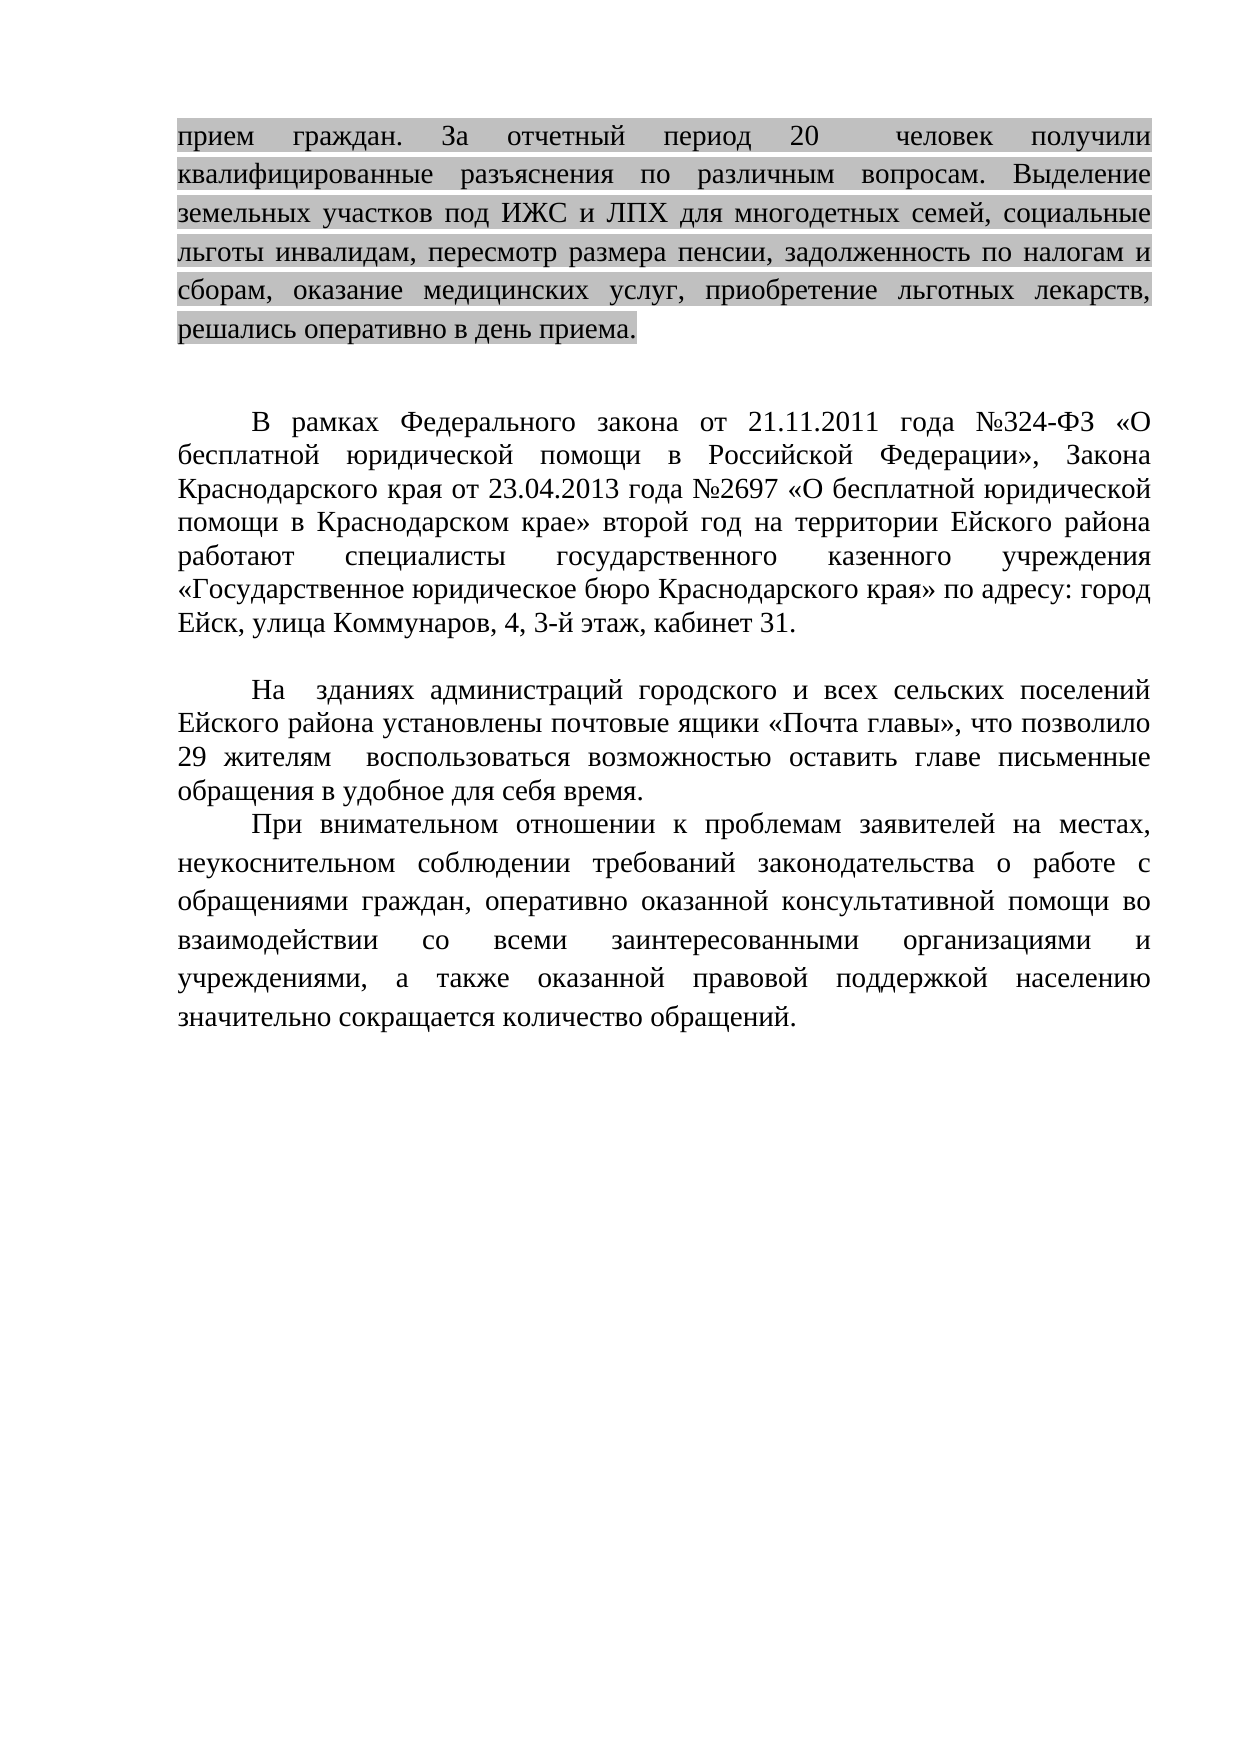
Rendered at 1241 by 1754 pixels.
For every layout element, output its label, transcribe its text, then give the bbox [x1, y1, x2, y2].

text При внимательном отношении к проблемам заявителей на местах, неукоснительном соблюдении требований законодательства о работе с обращениями граждан, оперативно оказанной консультативной помощи во взаимодействии со всеми заинтересованными организациями и учреждениями, а также оказанной правовой поддержкой населению значительно сокращается количество обращений. [177, 806, 1152, 1032]
text На зданиях администраций городского и всех сельских поселений Ейского района установлены почтовые ящики «Почта главы», что позволило 29 жителям воспользоваться возможностью оставить главе письменные обращения в удобное для себя время. [177, 672, 1152, 806]
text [177, 306, 1152, 344]
text В рамках Федерального закона от 21.11.2011 года №324-ФЗ «О бесплатной юридической помощи в Российской Федерации», Закона Краснодарского края от 23.04.2013 года №2697 «О бесплатной юридической помощи в Краснодарском крае» второй год на территории Ейского района работают специалисты государственного казенного учреждения «Государственное юридическое бюро Краснодарского края» по адресу: город Ейск, улица Коммунаров, 4, 3-й этаж, кабинет 31. [177, 404, 1152, 638]
